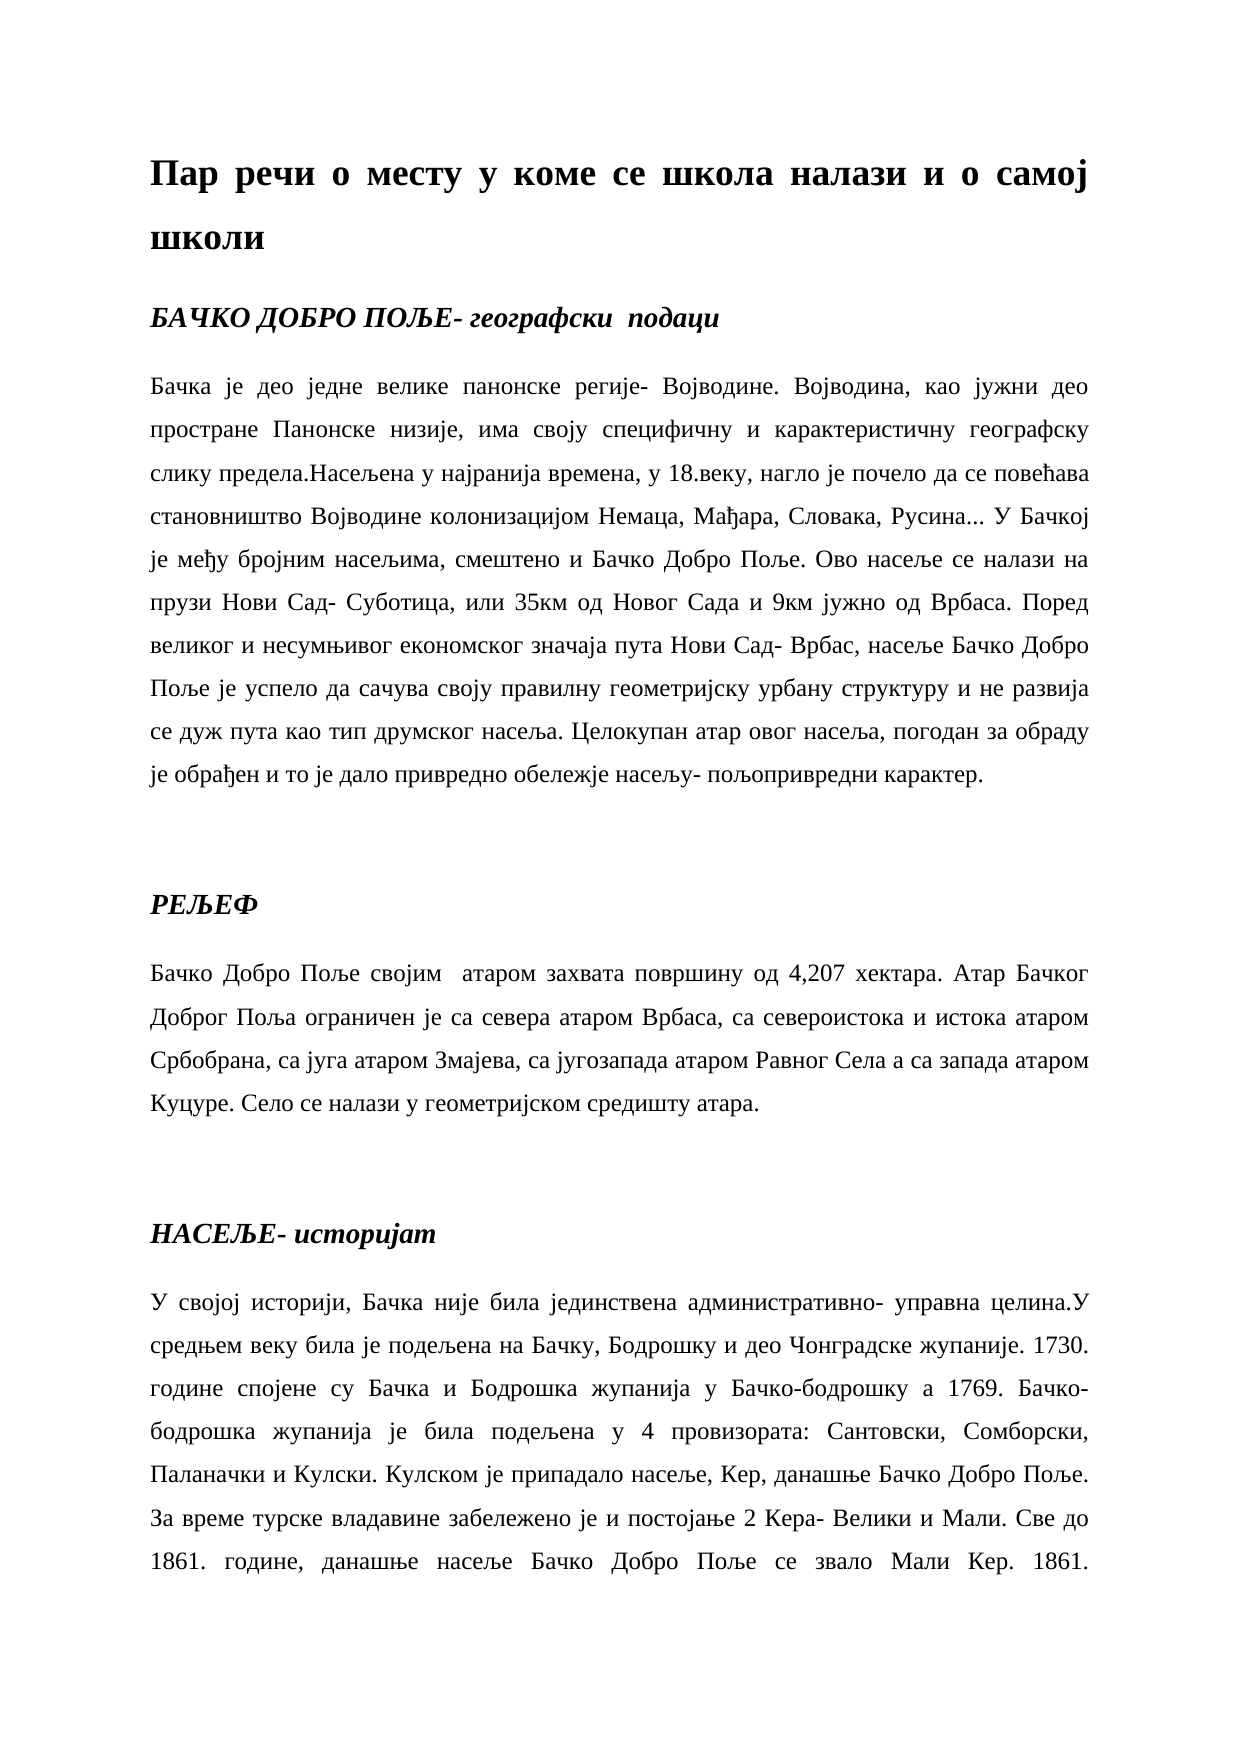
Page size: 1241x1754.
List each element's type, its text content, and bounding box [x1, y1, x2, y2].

text БАЧКО ДОБРО ПОЉЕ- географски подаци [150, 300, 1090, 334]
text Бачко Добро Поље својим атаром захвата површину од 4,207 хектара. Атар Бачког Доброг Поља ограничен је са севера атаром Врбаса, са североистока и истока атаром Србобрана, са југа атаром Змајева, са југозапада атаром Равног Села а са запада атаром Куцуре. Село се налази у геометријском средишту атара. [150, 958, 1090, 1117]
text Пар речи о месту у коме се школа налази и о самој школи [150, 150, 1090, 258]
text НАСЕЉЕ- историјат [150, 1216, 1090, 1249]
text Бачка је део једне велике панонске регије- Војводине. Војводина, као јужни део простране Панонске низије, има своју специфичну и карактеристичну географску слику предела.Насељена у најранија времена, у 18.веку, нагло је почело да се повећава становништво Војводине колонизацијом Немаца, Мађара, Словака, Русина... У Бачкој је међу бројним насељима, смештено и Бачко Добро Поље. Ово насеље се налази на прузи Нови Сад- Суботица, или 35км од Новог Сада и 9км јужно од Врбаса. Поред великог и несумњивог економског значаја пута Нови Сад- Врбас, насеље Бачко Добро Поље је успело да сачува своју правилну геометријску урбану структуру и не развија се дуж пута као тип друмског насеља. Целокупан атар овог насеља, погодан за обраду је обрађен и то је дало привредно обележје насељу- пољопривредни карактер. [150, 371, 1090, 788]
text РЕЉЕФ [150, 887, 1090, 921]
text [150, 1287, 1090, 1574]
